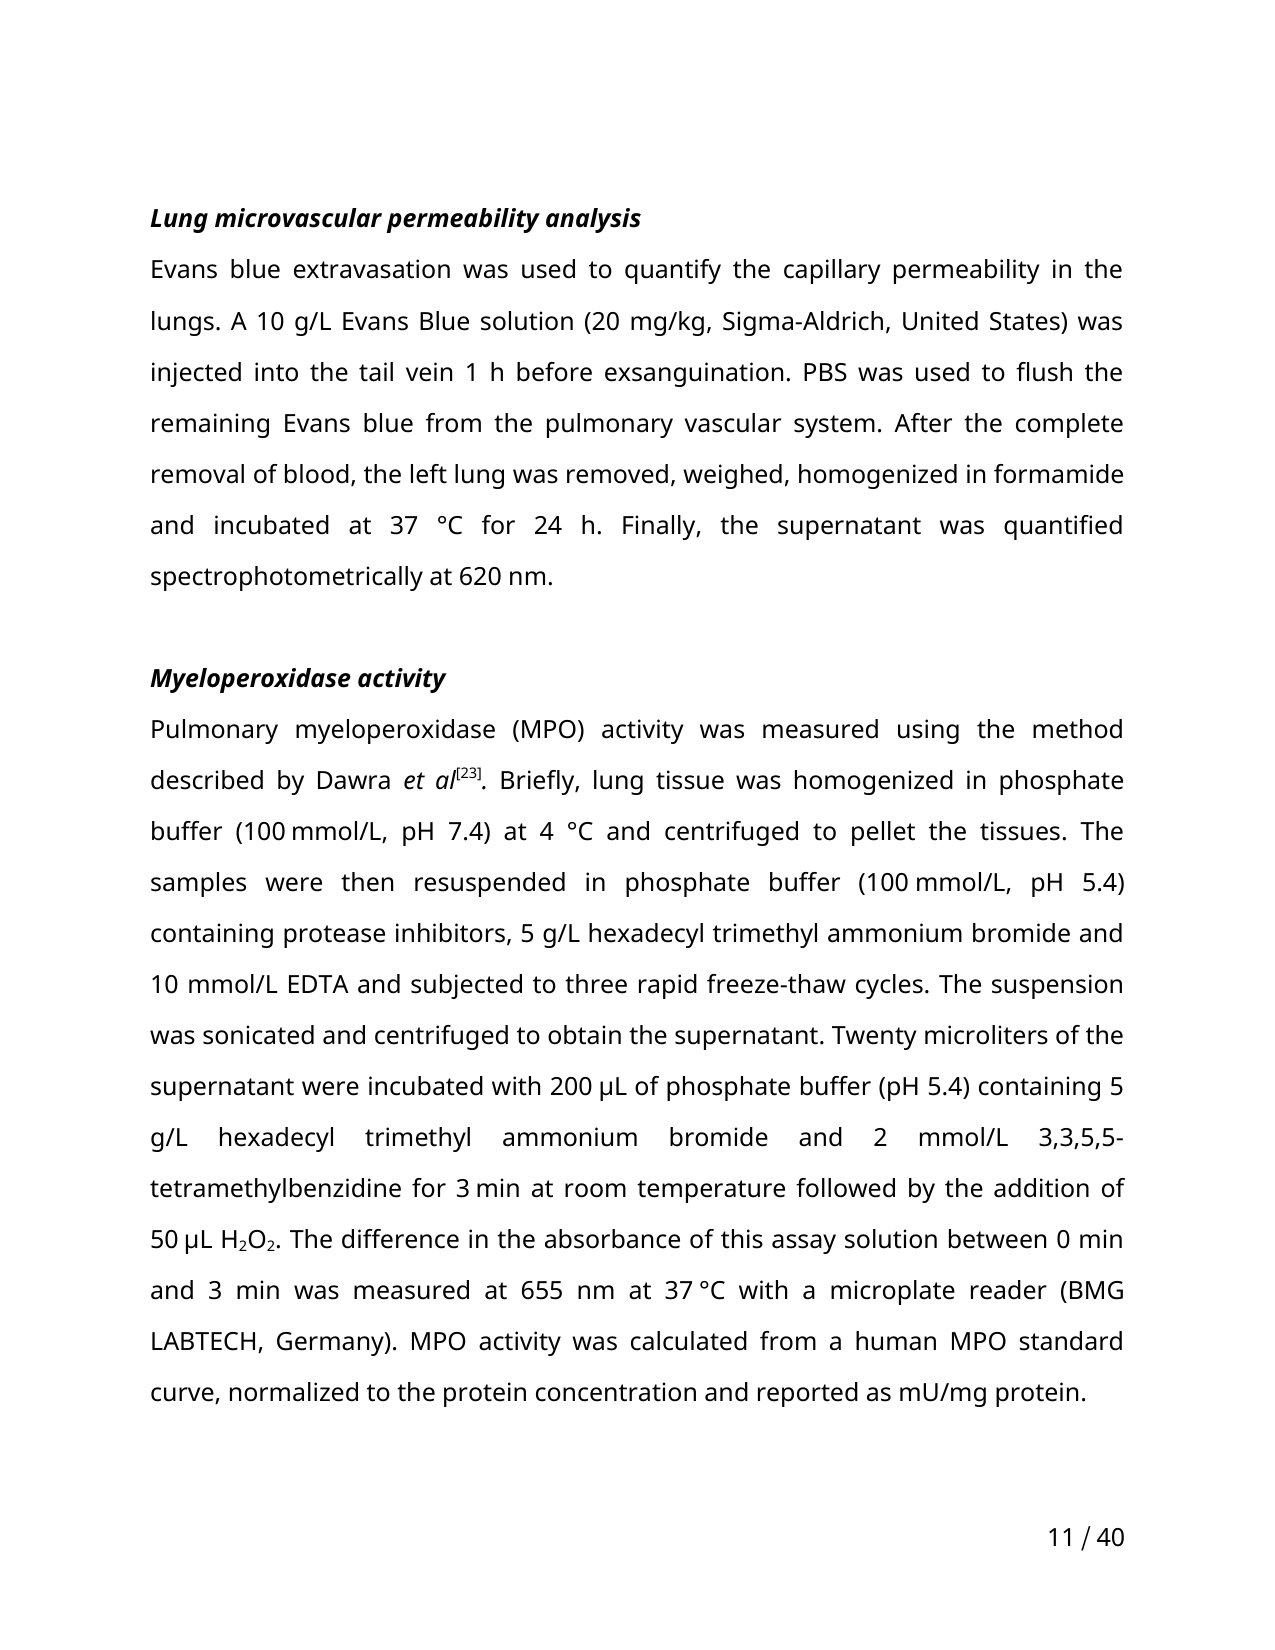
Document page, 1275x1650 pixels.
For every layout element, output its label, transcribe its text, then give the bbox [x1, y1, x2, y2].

text Evans blue extravasation was used to quantify the capillary permeability in the lungs. A 10 g/L Evans Blue solution (20 mg/kg, Sigma-Aldrich, United States) was injected into the tail vein 1 h before exsanguination. PBS was used to flush the remaining Evans blue from the pulmonary vascular system. After the complete removal of blood, the left lung was removed, weighed, homogenized in formamide and incubated at 37 °C for 24 h. Finally, the supernatant was quantified spectrophotometrically at 620 nm. [150, 252, 1125, 592]
text Myeloperoxidase activity [150, 660, 1125, 694]
text Lung microvascular permeability analysis [150, 201, 1125, 235]
text Pulmonary myeloperoxidase (MPO) activity was measured using the method described by Dawra et al[23]. Briefly, lung tissue was homogenized in phosphate buffer (100 mmol/L, pH 7.4) at 4 °C and centrifuged to pellet the tissues. The samples were then resuspended in phosphate buffer (100 mmol/L, pH 5.4) containing protease inhibitors, 5 g/L hexadecyl trimethyl ammonium bromide and 10 mmol/L EDTA and subjected to three rapid freeze-thaw cycles. The suspension was sonicated and centrifuged to obtain the supernatant. Twenty microliters of the supernatant were incubated with 200 μL of phosphate buffer (pH 5.4) containing 5 g/L hexadecyl trimethyl ammonium bromide and 2 mmol/L 3,3,5,5-tetramethylbenzidine for 3 min at room temperature followed by the addition of 50 μL H2O2. The difference in the absorbance of this assay solution between 0 min and 3 min was measured at 655 nm at 37 °C with a microplate reader (BMG LABTECH, Germany). MPO activity was calculated from a human MPO standard curve, normalized to the protein concentration and reported as mU/mg protein. [150, 711, 1125, 1409]
